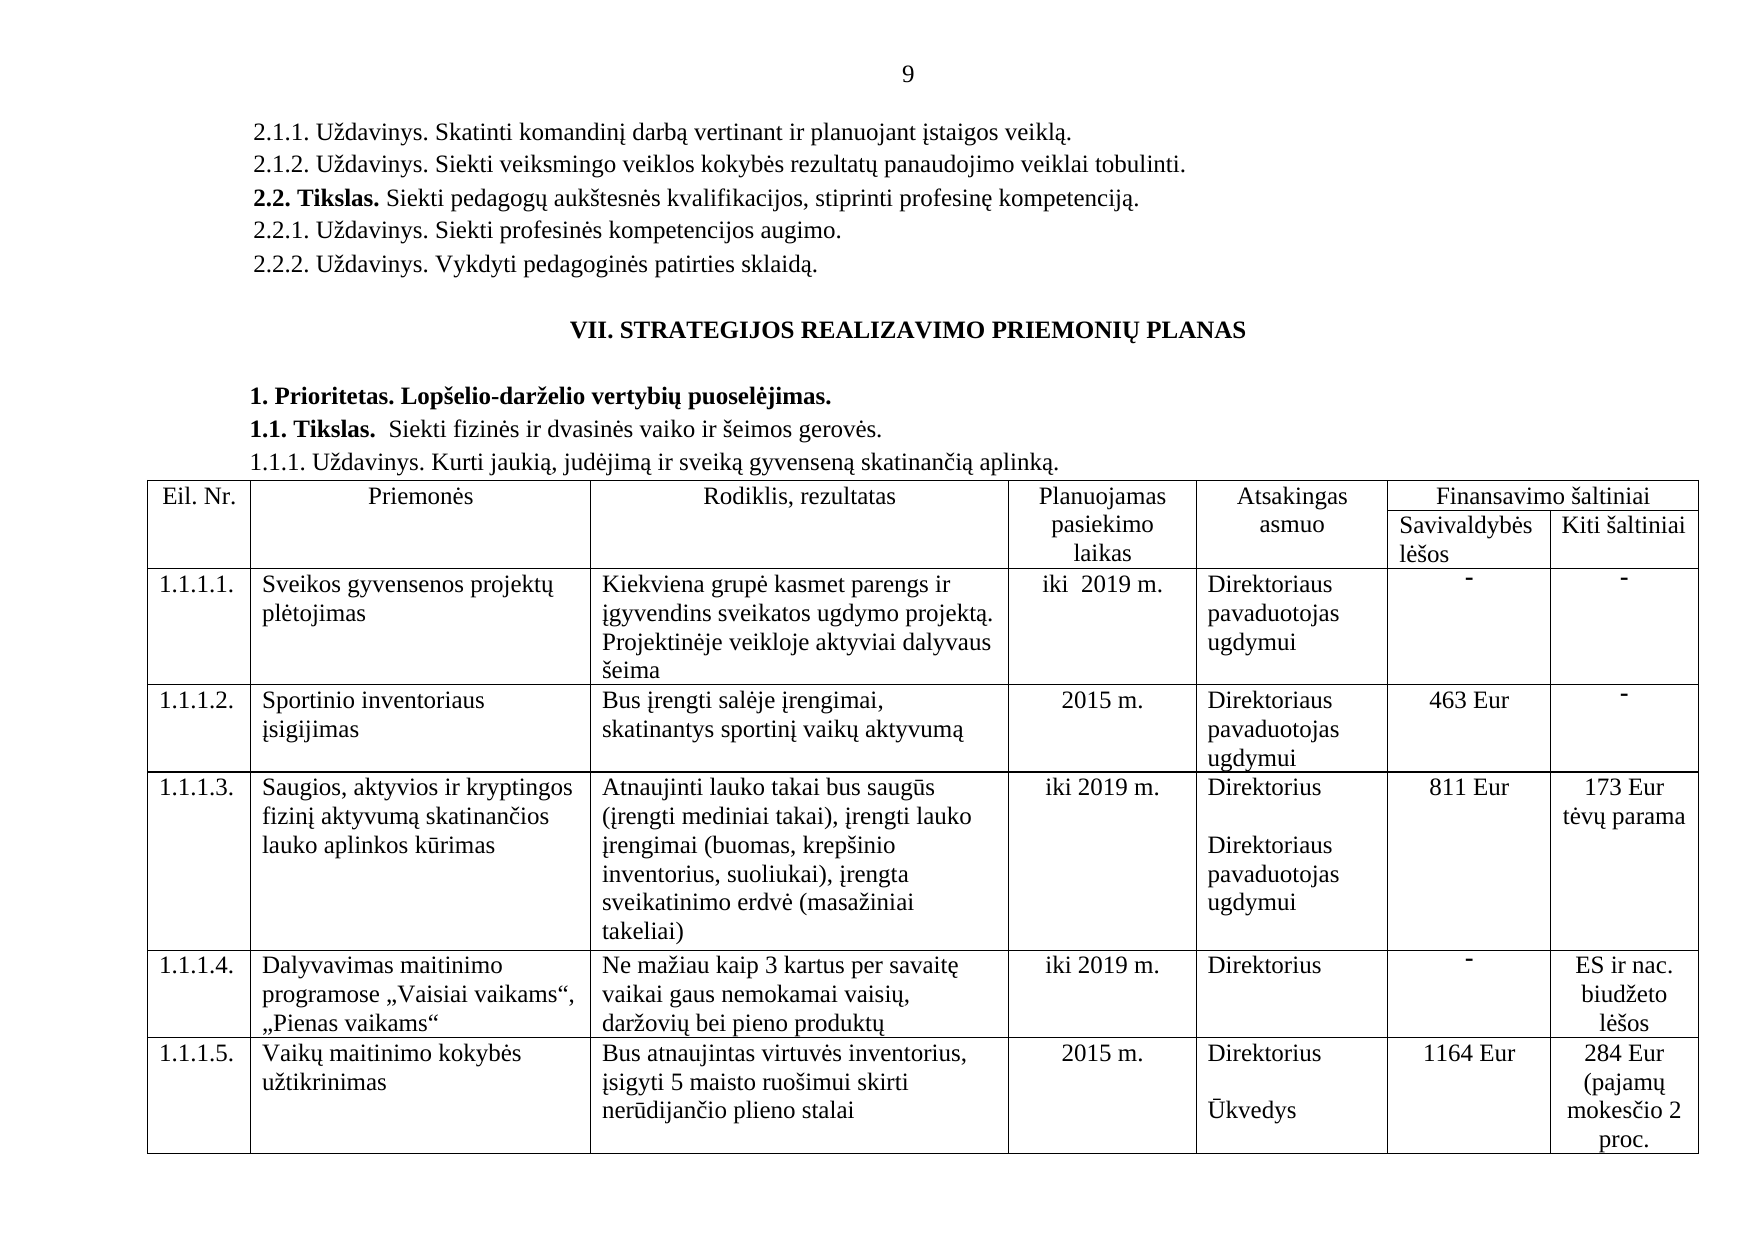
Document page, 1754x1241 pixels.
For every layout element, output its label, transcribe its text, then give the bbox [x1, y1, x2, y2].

table_cell Sveikos gyvensenos projektų plėtojimas [251, 569, 590, 684]
text 1.1.1. Uždavinys. Kurti jaukią, judėjimą ir sveiką gyvenseną skatinančią aplinką. [118, 447, 1698, 476]
table_header Finansavimo šaltiniai [1388, 481, 1698, 509]
table_cell iki 2019 m. [1009, 773, 1196, 949]
text 1.1. Tikslas. Siekti fizinės ir dvasinės vaiko ir šeimos gerovės. [118, 414, 1698, 442]
table_cell Kiti šaltiniai [1551, 511, 1698, 568]
table_cell Dalyvavimas maitinimo programose „Vaisiai vaikams“, „Pienas vaikams“ [251, 951, 590, 1037]
table_cell 1.1.1.3. [148, 773, 250, 949]
table_cell Atnaujinti lauko takai bus saugūs (įrengti mediniai takai), įrengti lauko įrengimai (buomas, krepšinio inventorius, suoliukai), įrengta sveikatinimo erdvė (masažiniai takeliai) [591, 773, 1008, 949]
table_cell iki 2019 m. [1009, 951, 1196, 1037]
text 2.2.2. Uždavinys. Vykdyti pedagoginės patirties sklaidą. [118, 249, 1698, 277]
text 1. Prioritetas. Lopšelio-darželio vertybių puoselėjimas. [118, 381, 1698, 409]
table_cell ES ir nac. biudžeto lėšos [1551, 951, 1698, 1037]
text 2.1.1. Uždavinys. Skatinti komandinį darbą vertinant ir planuojant įstaigos veiklą. [118, 117, 1698, 145]
table_cell 1.1.1.1. [148, 569, 250, 684]
table_cell Direktorius Ūkvedys [1197, 1038, 1387, 1153]
table_header Rodiklis, rezultatas [591, 481, 1008, 568]
table_cell 1.1.1.4. [148, 951, 250, 1037]
table_cell Sportinio inventoriaus įsigijimas [251, 685, 590, 771]
table_cell iki 2019 m. [1009, 569, 1196, 684]
table_cell 2015 m. [1009, 685, 1196, 771]
table_cell 463 Eur [1388, 685, 1550, 771]
table_header Eil. Nr. [148, 481, 250, 568]
table_cell Direktoriaus pavaduotojas ugdymui [1197, 569, 1387, 684]
table_cell Ne mažiau kaip 3 kartus per savaitę vaikai gaus nemokamai vaisių, daržovių bei pieno produktų [591, 951, 1008, 1037]
table_cell Direktorius [1197, 951, 1387, 1037]
table_cell [1388, 951, 1550, 1037]
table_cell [591, 1038, 1008, 1153]
text 2.2. Tikslas. Siekti pedagogų aukštesnės kvalifikacijos, stiprinti profesinę kompetenciją. [118, 183, 1698, 211]
table_cell 1.1.1.5. [148, 1038, 250, 1153]
table_cell 2015 m. [1009, 1038, 1196, 1153]
table_header Planuojamas pasiekimo laikas [1009, 481, 1196, 568]
table_cell Direktorius Direktoriaus pavaduotojas ugdymui [1197, 773, 1387, 949]
table_cell Savivaldybės lėšos [1388, 511, 1550, 568]
text 2.1.2. Uždavinys. Siekti veiksmingo veiklos kokybės rezultatų panaudojimo veiklai tobulinti. [118, 149, 1698, 178]
text VII. STRATEGIJOS REALIZAVIMO PRIEMONIŲ PLANAS [118, 315, 1698, 343]
table_cell 811 Eur [1388, 773, 1550, 949]
table_cell 1164 Eur [1388, 1038, 1550, 1153]
table_cell [1388, 569, 1550, 684]
table_header Priemonės [251, 481, 590, 568]
table_cell Saugios, aktyvios ir kryptingos fizinį aktyvumą skatinančios lauko aplinkos kūrimas [251, 773, 590, 949]
table_cell 173 Eur tėvų parama [1551, 773, 1698, 949]
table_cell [251, 1038, 590, 1153]
table_cell Direktoriaus pavaduotojas ugdymui [1197, 685, 1387, 771]
table_cell [1551, 569, 1698, 684]
table_cell Bus įrengti salėje įrengimai, skatinantys sportinį vaikų aktyvumą [591, 685, 1008, 771]
table_cell [1551, 685, 1698, 771]
table_header Atsakingas asmuo [1197, 481, 1387, 568]
text 2.2.1. Uždavinys. Siekti profesinės kompetencijos augimo. [118, 216, 1698, 244]
table_cell 1.1.1.2. [148, 685, 250, 771]
table_cell Kiekviena grupė kasmet parengs ir įgyvendins sveikatos ugdymo projektą. Projektinėje veikloje aktyviai dalyvaus šeima [591, 569, 1008, 684]
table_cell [1551, 1038, 1698, 1153]
